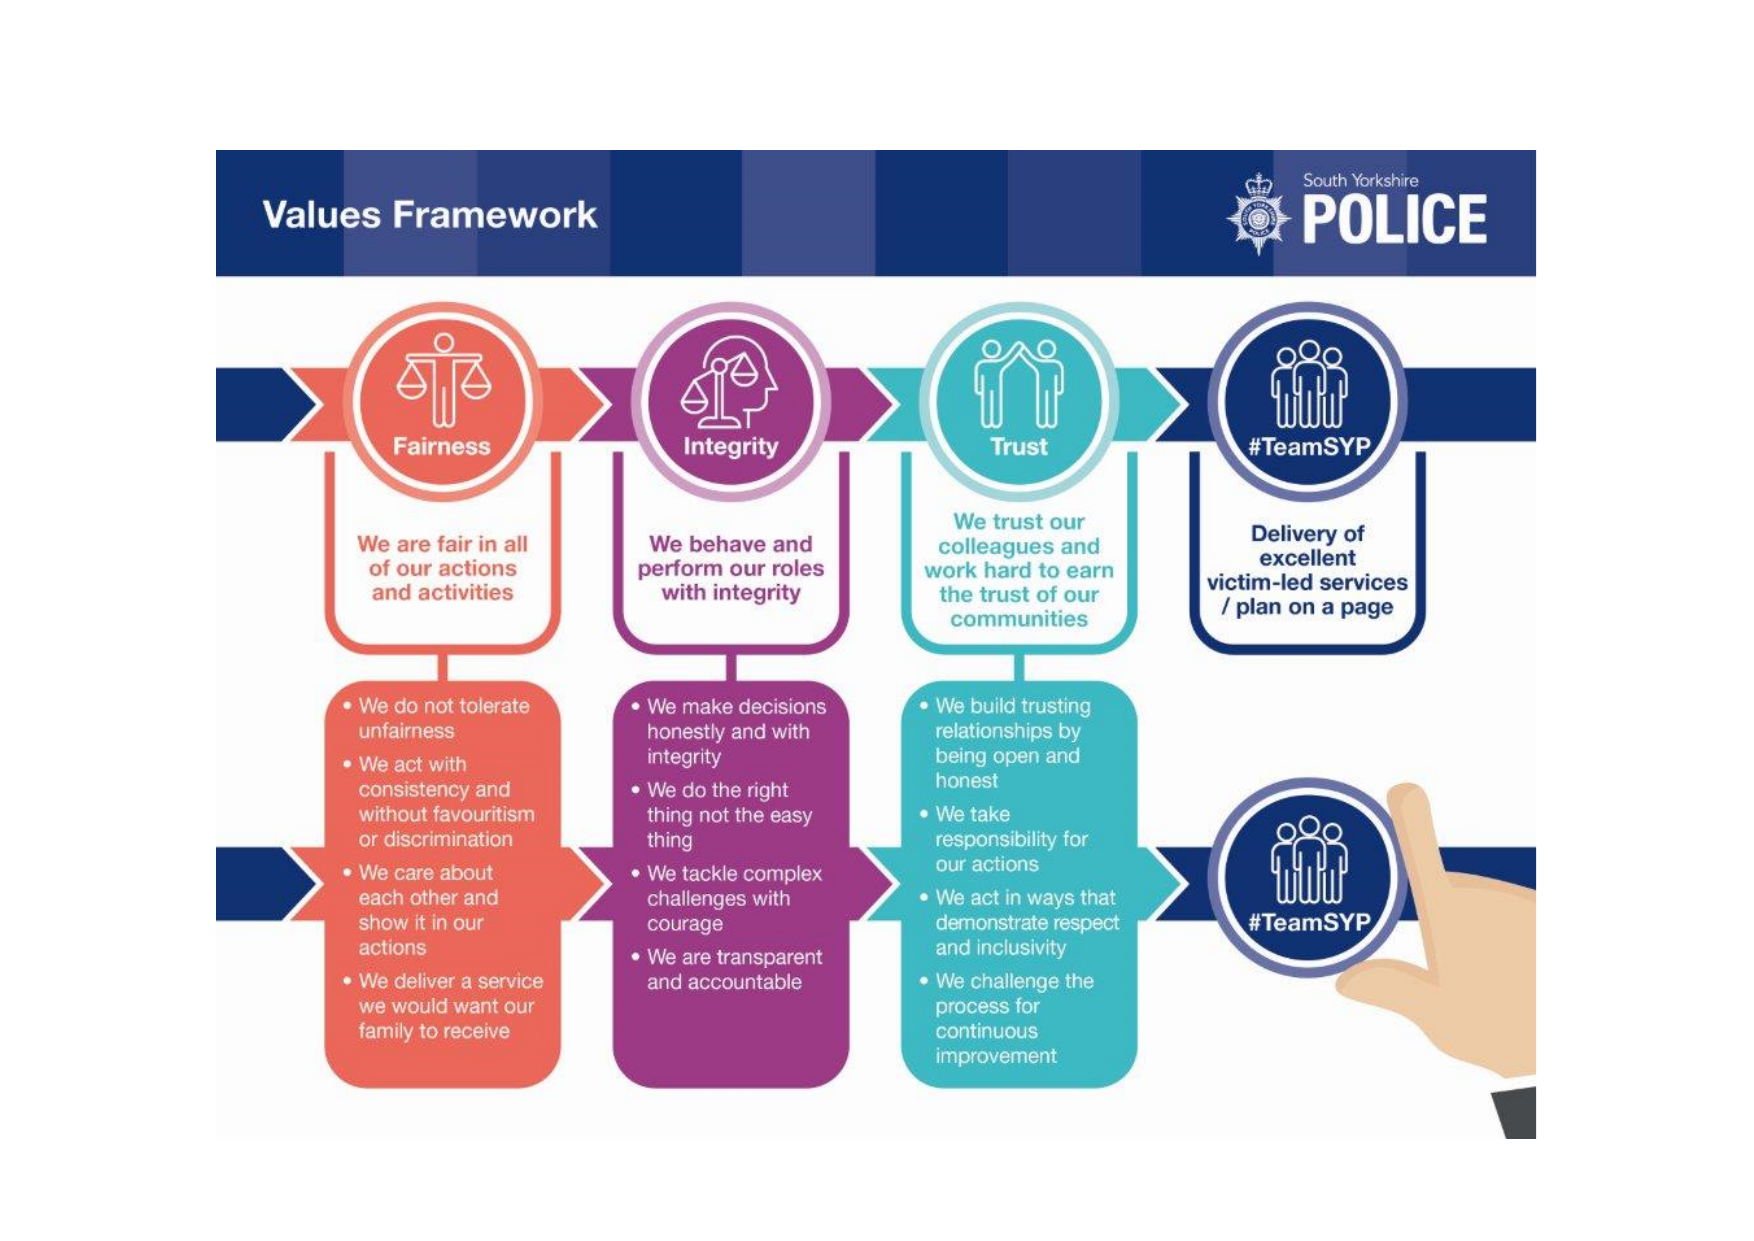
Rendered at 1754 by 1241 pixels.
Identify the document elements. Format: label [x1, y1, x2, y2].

picture [214, 150, 1535, 1138]
